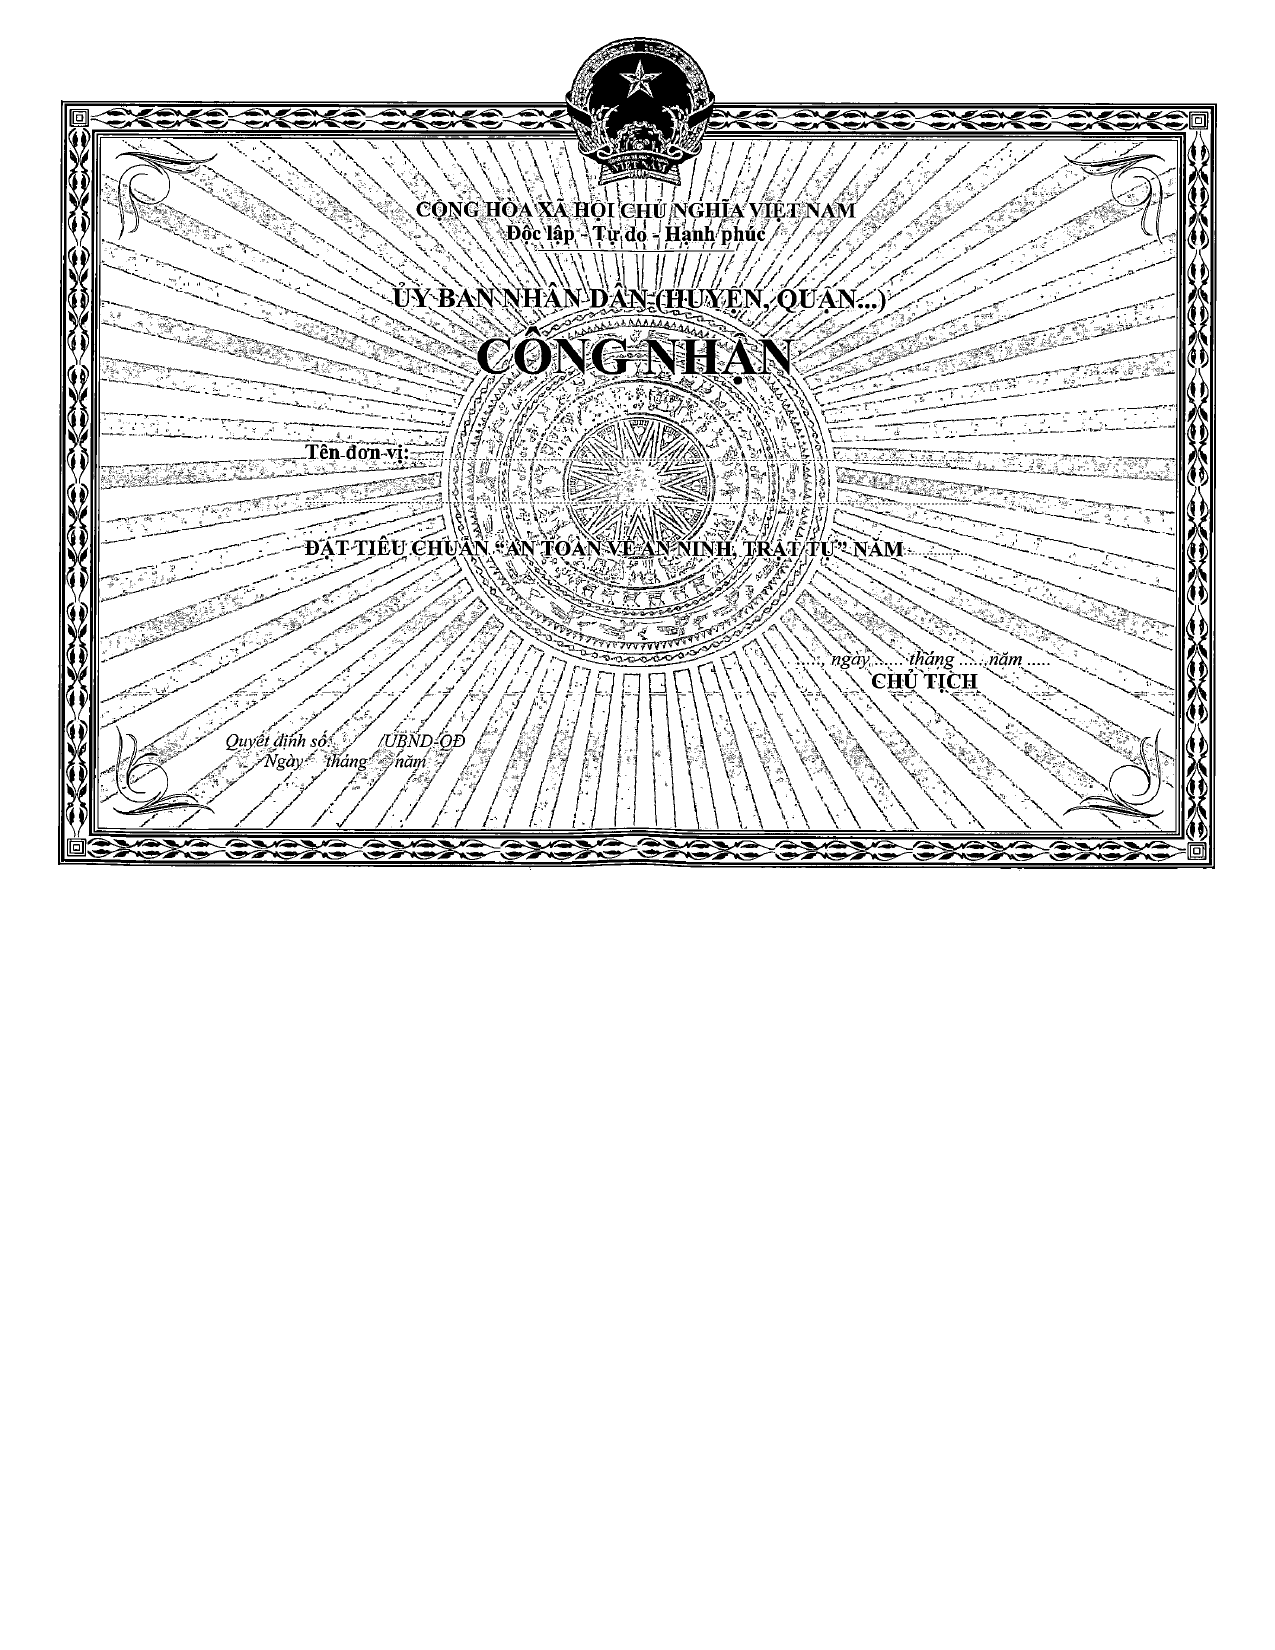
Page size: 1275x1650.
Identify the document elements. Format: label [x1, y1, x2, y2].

picture [0, 0, 1275, 900]
